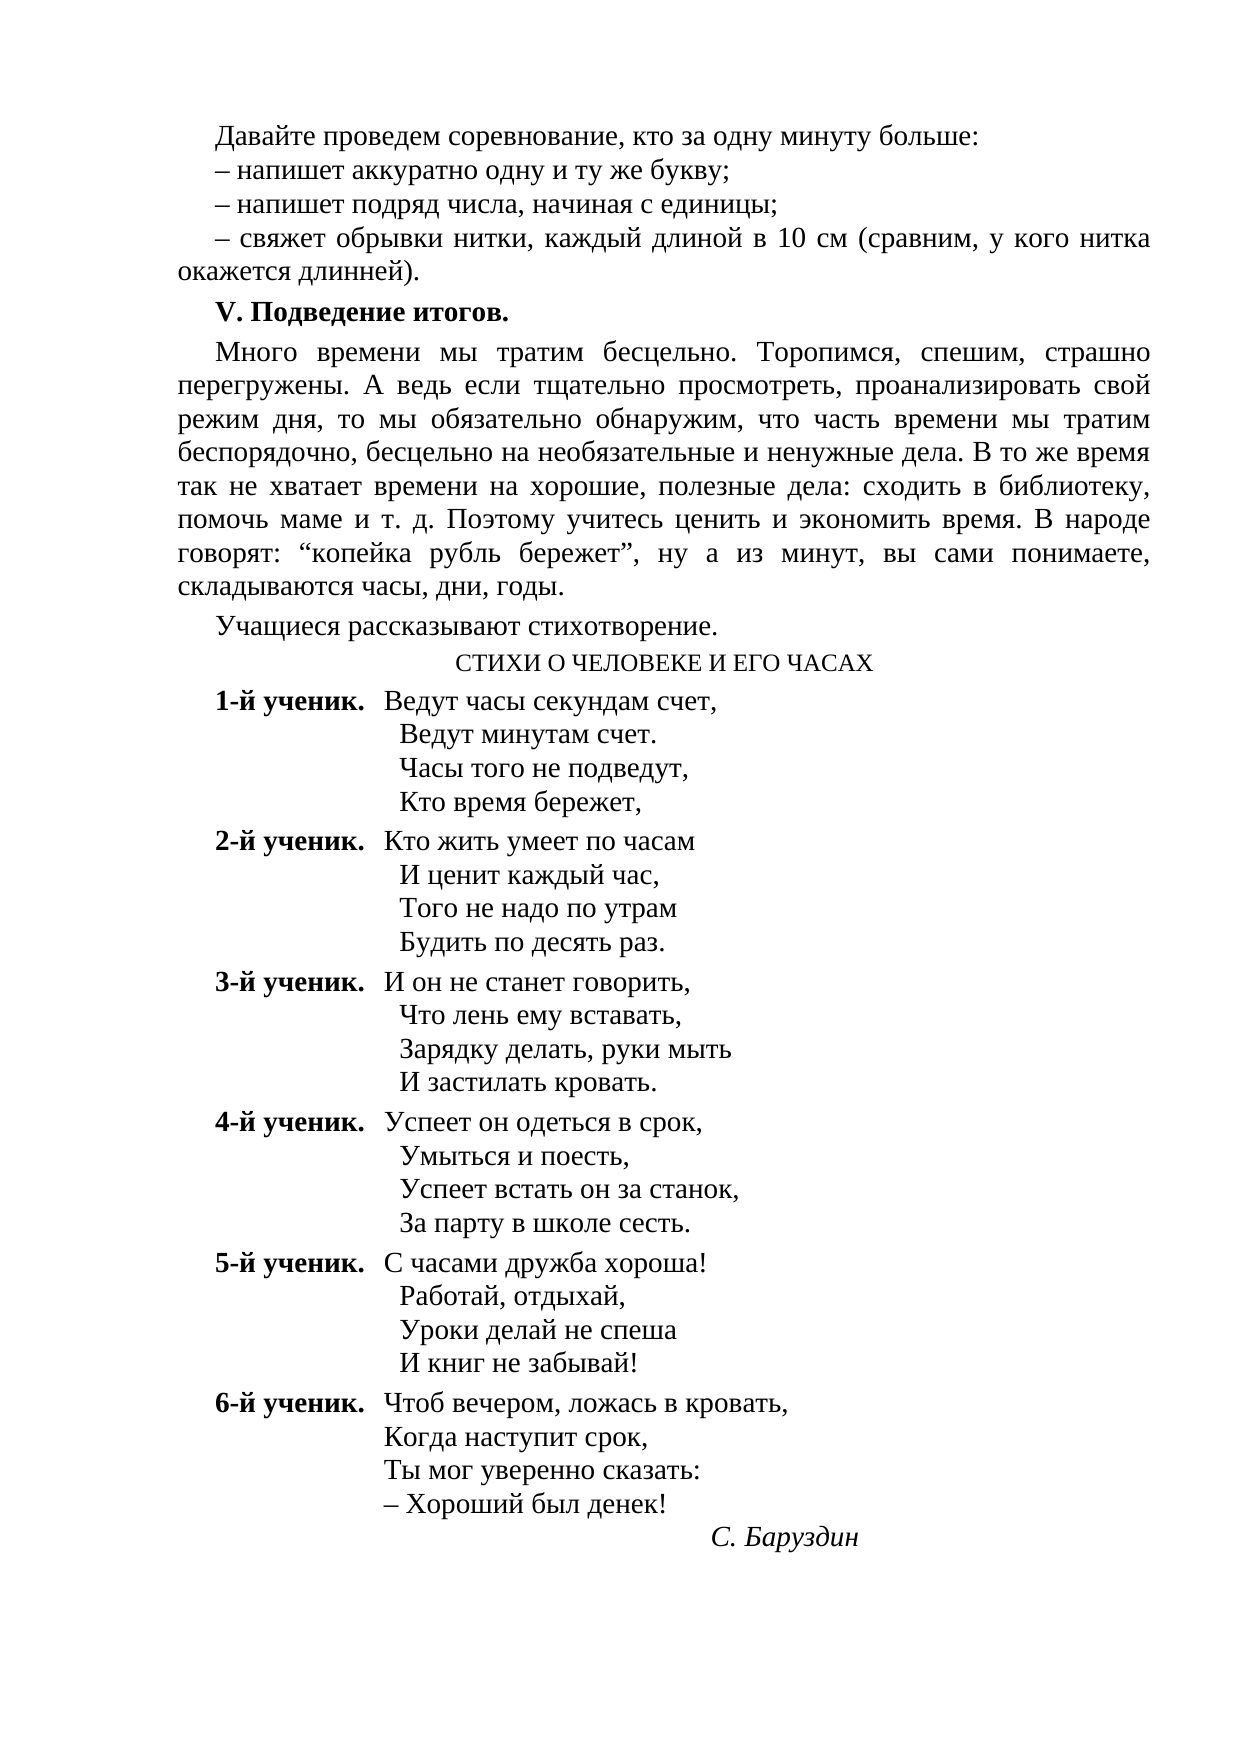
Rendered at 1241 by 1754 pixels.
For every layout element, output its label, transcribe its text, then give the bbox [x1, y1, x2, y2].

text Часы того не подведут, [177, 750, 1152, 784]
text Того не надо по утрам [177, 891, 1152, 924]
text Стихи о человеке и его часах [177, 648, 1152, 677]
text 6-й ученик. Чтоб вечером, ложась в кровать, [177, 1385, 1152, 1419]
text И книг не забывай! [177, 1345, 1152, 1379]
text 5-й ученик. С часами дружба хороша! [177, 1245, 1152, 1278]
text Умыться и поесть, [177, 1138, 1152, 1171]
text – свяжет обрывки нитки, каждый длиной в 10 см (сравним, у кого нитка окажется длинней). [177, 220, 1152, 287]
text Давайте проведем соревнование, кто за одну минуту больше: [177, 118, 1152, 152]
text И ценит каждый час, [177, 857, 1152, 891]
text Ты мог уверенно сказать: [177, 1452, 1152, 1486]
text Успеет встать он за станок, [177, 1171, 1152, 1205]
text И застилать кровать. [177, 1064, 1152, 1098]
text Уроки делай не спеша [177, 1312, 1152, 1345]
text 1-й ученик. Ведут часы секундам счет, [177, 683, 1152, 717]
text Кто время бережет, [177, 784, 1152, 817]
text – напишет аккуратно одну и ту же букву; [177, 152, 1152, 186]
text Учащиеся рассказывают стихотворение. [177, 608, 1152, 642]
text Зарядку делать, руки мыть [177, 1031, 1152, 1064]
text Что лень ему вставать, [177, 997, 1152, 1031]
text – Хороший был денек! [177, 1486, 1152, 1519]
text 3-й ученик. И он не станет говорить, [177, 964, 1152, 997]
text 4-й ученик. Успеет он одеться в срок, [177, 1104, 1152, 1138]
text С. Баруздин [177, 1519, 1152, 1553]
text Много времени мы тратим бесцельно. Торопимся, спешим, страшно перегружены. А ведь если тщательно просмотреть, проанализировать свой режим дня, то мы обязательно обнаружим, что часть времени мы тратим беспорядочно, бесцельно на необязательные и ненужные дела. В то же время так не хватает времени на хорошие, полезные дела: сходить в библиотеку, помочь маме и т. д. Поэтому учитесь ценить и экономить время. В народе говорят: “копейка рубль бережет”, ну а из минут, вы сами понимаете, складываются часы, дни, годы. [177, 334, 1152, 602]
text V. Подведение итогов. [177, 294, 1152, 327]
text Работай, отдыхай, [177, 1278, 1152, 1312]
text Ведут минутам счет. [177, 717, 1152, 750]
text Будить по десять раз. [177, 924, 1152, 958]
text Когда наступит срок, [177, 1419, 1152, 1452]
text За парту в школе сесть. [177, 1205, 1152, 1238]
text 2-й ученик. Кто жить умеет по часам [177, 823, 1152, 857]
text – напишет подряд числа, начиная с единицы; [177, 186, 1152, 219]
